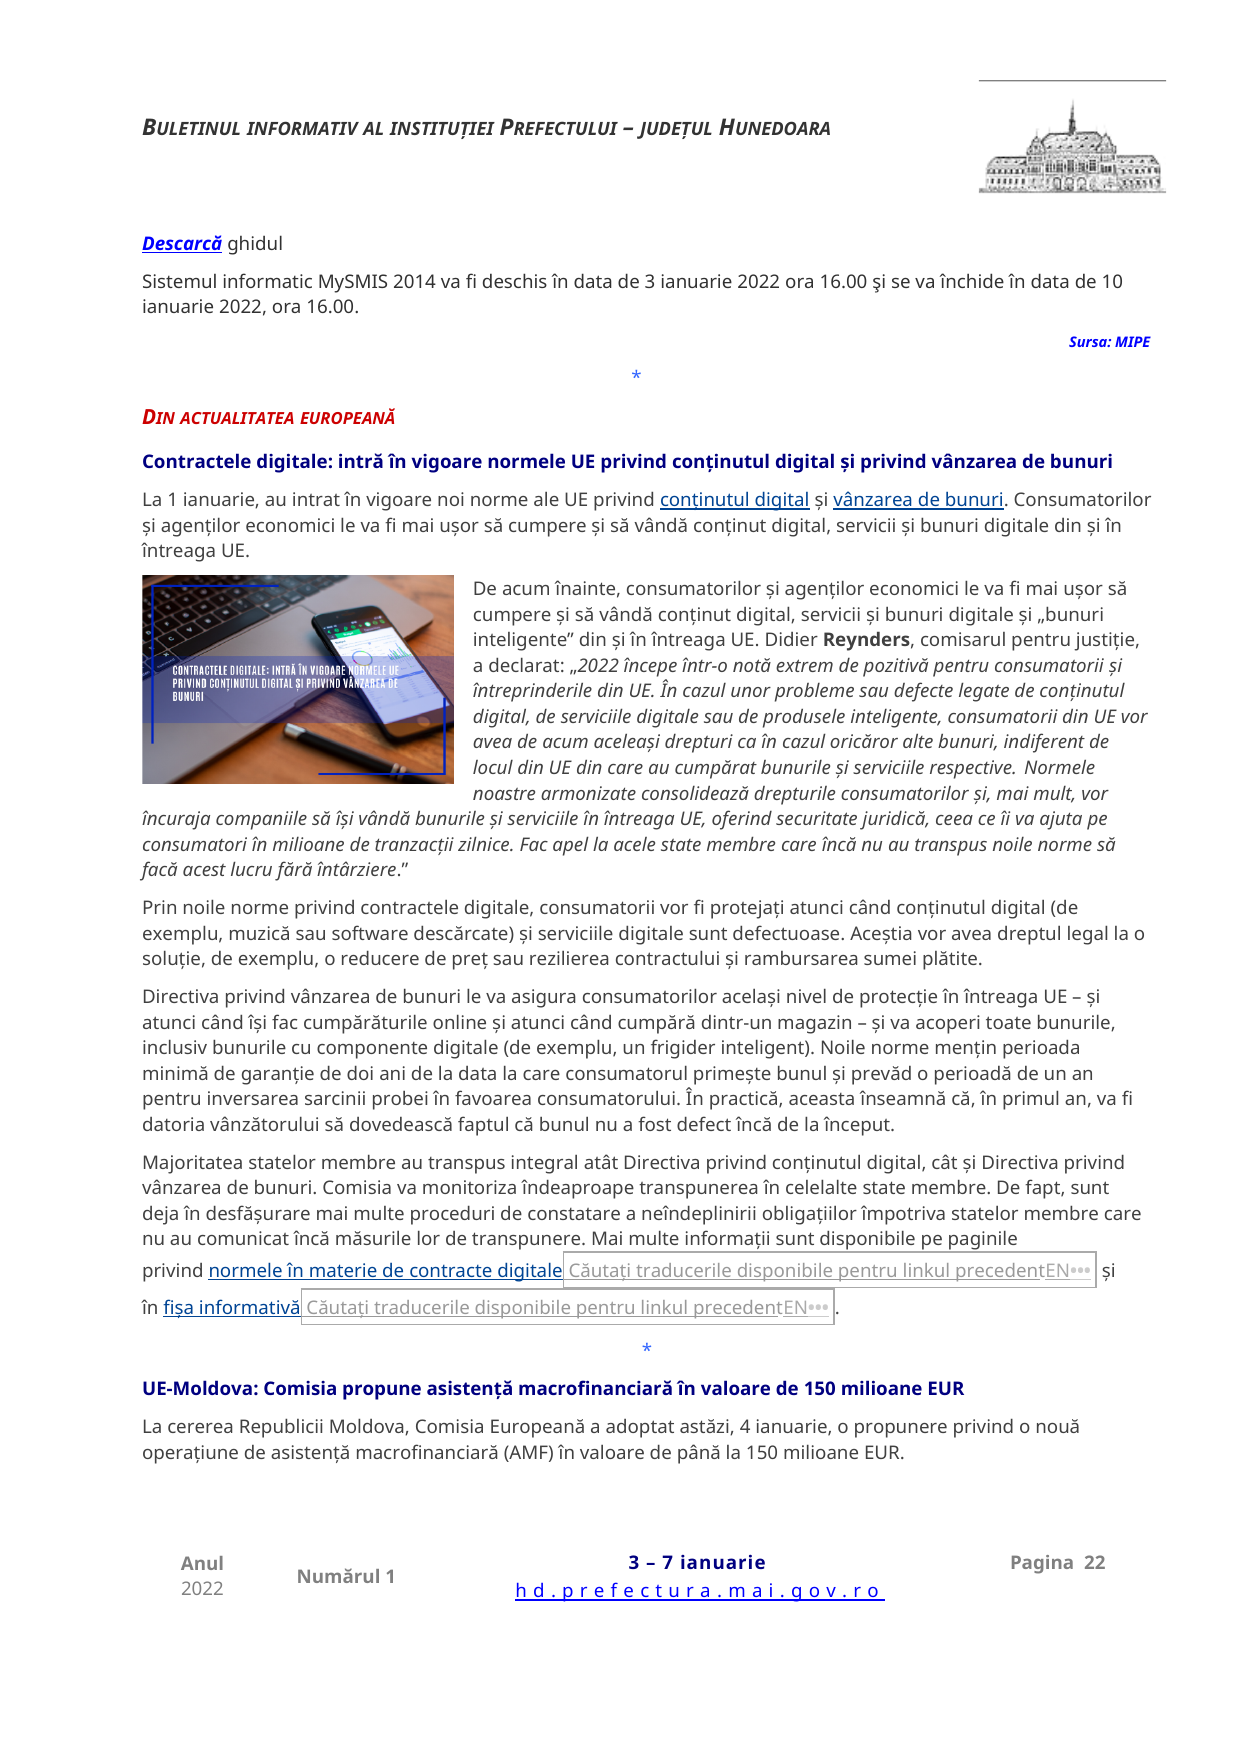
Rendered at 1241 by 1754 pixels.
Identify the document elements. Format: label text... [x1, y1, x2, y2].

text Din actualitatea europeană [142, 402, 1152, 431]
text Sistemul informatic MySMIS 2014 va fi deschis în data de 3 ianuarie 2022 ora 16.00 şi se va închide în data de 10 ianuarie 2022, ora 16.00. [142, 268, 1152, 319]
text * [142, 364, 1131, 389]
text La cererea Republicii Moldova, Comisia Europeană a adoptat astăzi, 4 ianuarie, o propunere privind o nouă operațiune de asistență macrofinanciară (AMF) în valoare de până la 150 milioane EUR. [142, 1414, 1152, 1465]
picture [142, 575, 454, 784]
text Majoritatea statelor membre au transpus integral atât Directiva privind conținutul digital, cât și Directiva privind vânzarea de bunuri. Comisia va monitoriza îndeaproape transpunerea în celelalte state membre. De fapt, sunt deja în desfășurare mai multe proceduri de constatare a neîndeplinirii obligațiilor împotriva statelor membre care nu au comunicat încă măsurile lor de transpunere. Mai multe informații sunt disponibile pe paginile privind normele în materie de contracte digitaleCăutați traducerile disponibile pentru linkul precedentEN••• și în fișa informativăCăutați traducerile disponibile pentru linkul precedentEN•••. [142, 1149, 1152, 1325]
text Prin noile norme privind contractele digitale, consumatorii vor fi protejați atunci când conținutul digital (de exemplu, muzică sau software descărcate) și serviciile digitale sunt defectuoase. Aceștia vor avea dreptul legal la o soluție, de exemplu, o reducere de preț sau rezilierea contractului și rambursarea sumei plătite. [142, 894, 1152, 971]
text La 1 ianuarie, au intrat în vigoare noi norme ale UE privind conținutul digital și vânzarea de bunuri. Consumatorilor și agenților economici le va fi mai ușor să cumpere și să vândă conținut digital, servicii și bunuri digitale din și în întreaga UE. [142, 487, 1152, 563]
text Directiva privind vânzarea de bunuri le va asigura consumatorilor același nivel de protecție în întreaga UE – și atunci când își fac cumpărăturile online și atunci când cumpără dintr-un magazin – și va acoperi toate bunurile, inclusiv bunurile cu componente digitale (de exemplu, un frigider inteligent). Noile norme mențin perioada minimă de garanție de doi ani de la data la care consumatorul primește bunul și prevăd o perioadă de un an pentru inversarea sarcinii probei în favoarea consumatorului. În practică, aceasta înseamnă că, în primul an, va fi datoria vânzătorului să dovedească faptul că bunul nu a fost defect încă de la început. [142, 983, 1152, 1137]
text Contractele digitale: intră în vigoare normele UE privind conținutul digital și privind vânzarea de bunuri [142, 449, 1152, 474]
text * [142, 1338, 1152, 1363]
text Sursa: MIPE [142, 332, 1152, 352]
text Descarcă ghidul [142, 230, 1152, 256]
text De acum înainte, consumatorilor și agenților economici le va fi mai ușor să cumpere și să vândă conținut digital, servicii și bunuri digitale și „bunuri inteligente” din și în întreaga UE. Didier Reynders, comisarul pentru justiție, a declarat: „2022 începe într-o notă extrem de pozitivă pentru consumatorii și întreprinderile din UE. În cazul unor probleme sau defecte legate de conținutul digital, de serviciile digitale sau de produsele inteligente, consumatorii din UE vor avea de acum aceleași drepturi ca în cazul oricăror alte bunuri, indiferent de locul din UE din care au cumpărat bunurile și serviciile respective. Normele noastre armonizate consolidează drepturile consumatorilor și, mai mult, vor încuraja companiile să își vândă bunurile și serviciile în întreaga UE, oferind securitate juridică, ceea ce îi va ajuta pe consumatori în milioane de tranzacții zilnice. Fac apel la acele state membre care încă nu au transpus noile norme să facă acest lucru fără întârziere.” [142, 576, 1152, 882]
picture [978, 80, 1167, 212]
text UE-Moldova: Comisia propune asistență macrofinanciară în valoare de 150 milioane EUR [142, 1376, 1152, 1401]
